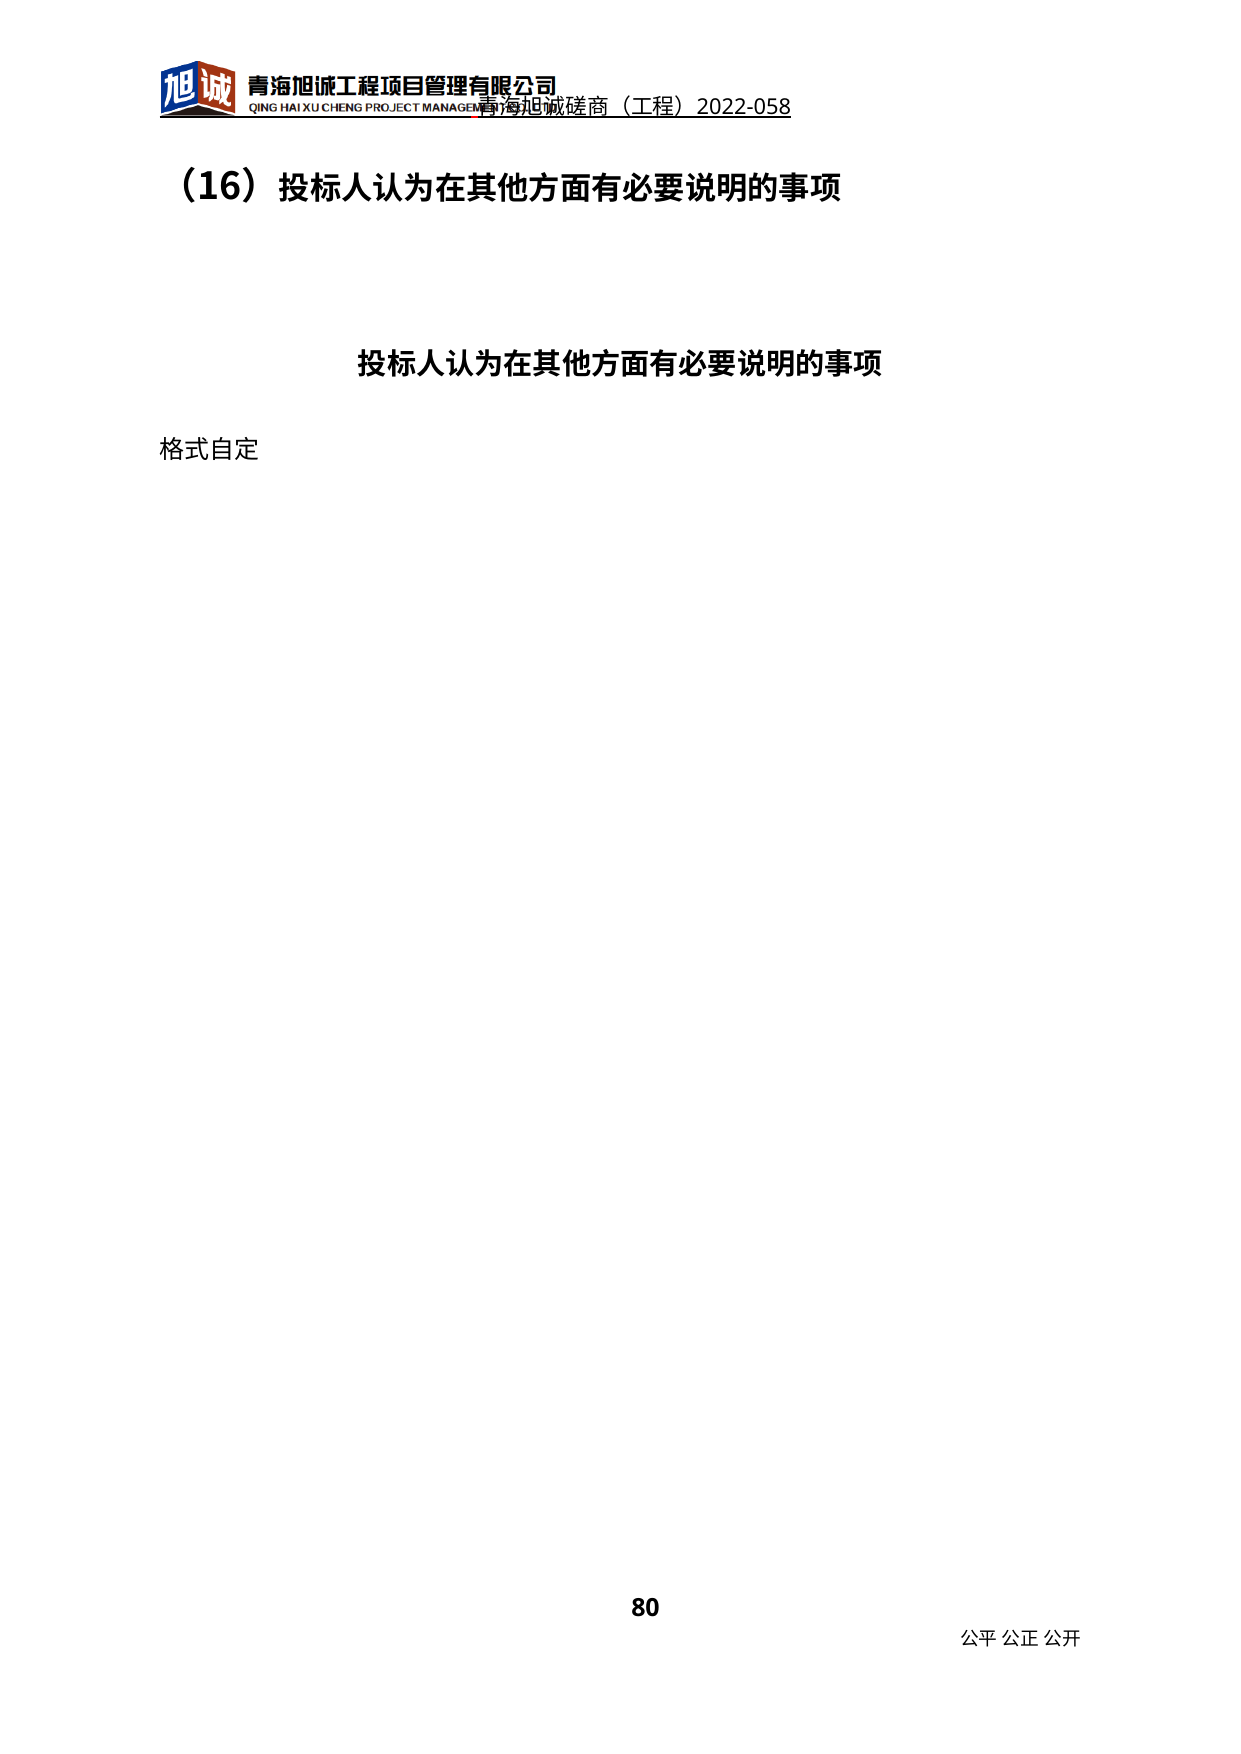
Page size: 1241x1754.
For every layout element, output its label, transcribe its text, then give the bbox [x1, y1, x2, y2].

text 投标人认为在其他方面有必要说明的事项 [159, 329, 1081, 394]
title （16）投标人认为在其他方面有必要说明的事项 [159, 151, 1081, 216]
text 格式自定 [159, 415, 1081, 480]
picture [155, 61, 561, 118]
picture [483, 112, 493, 116]
